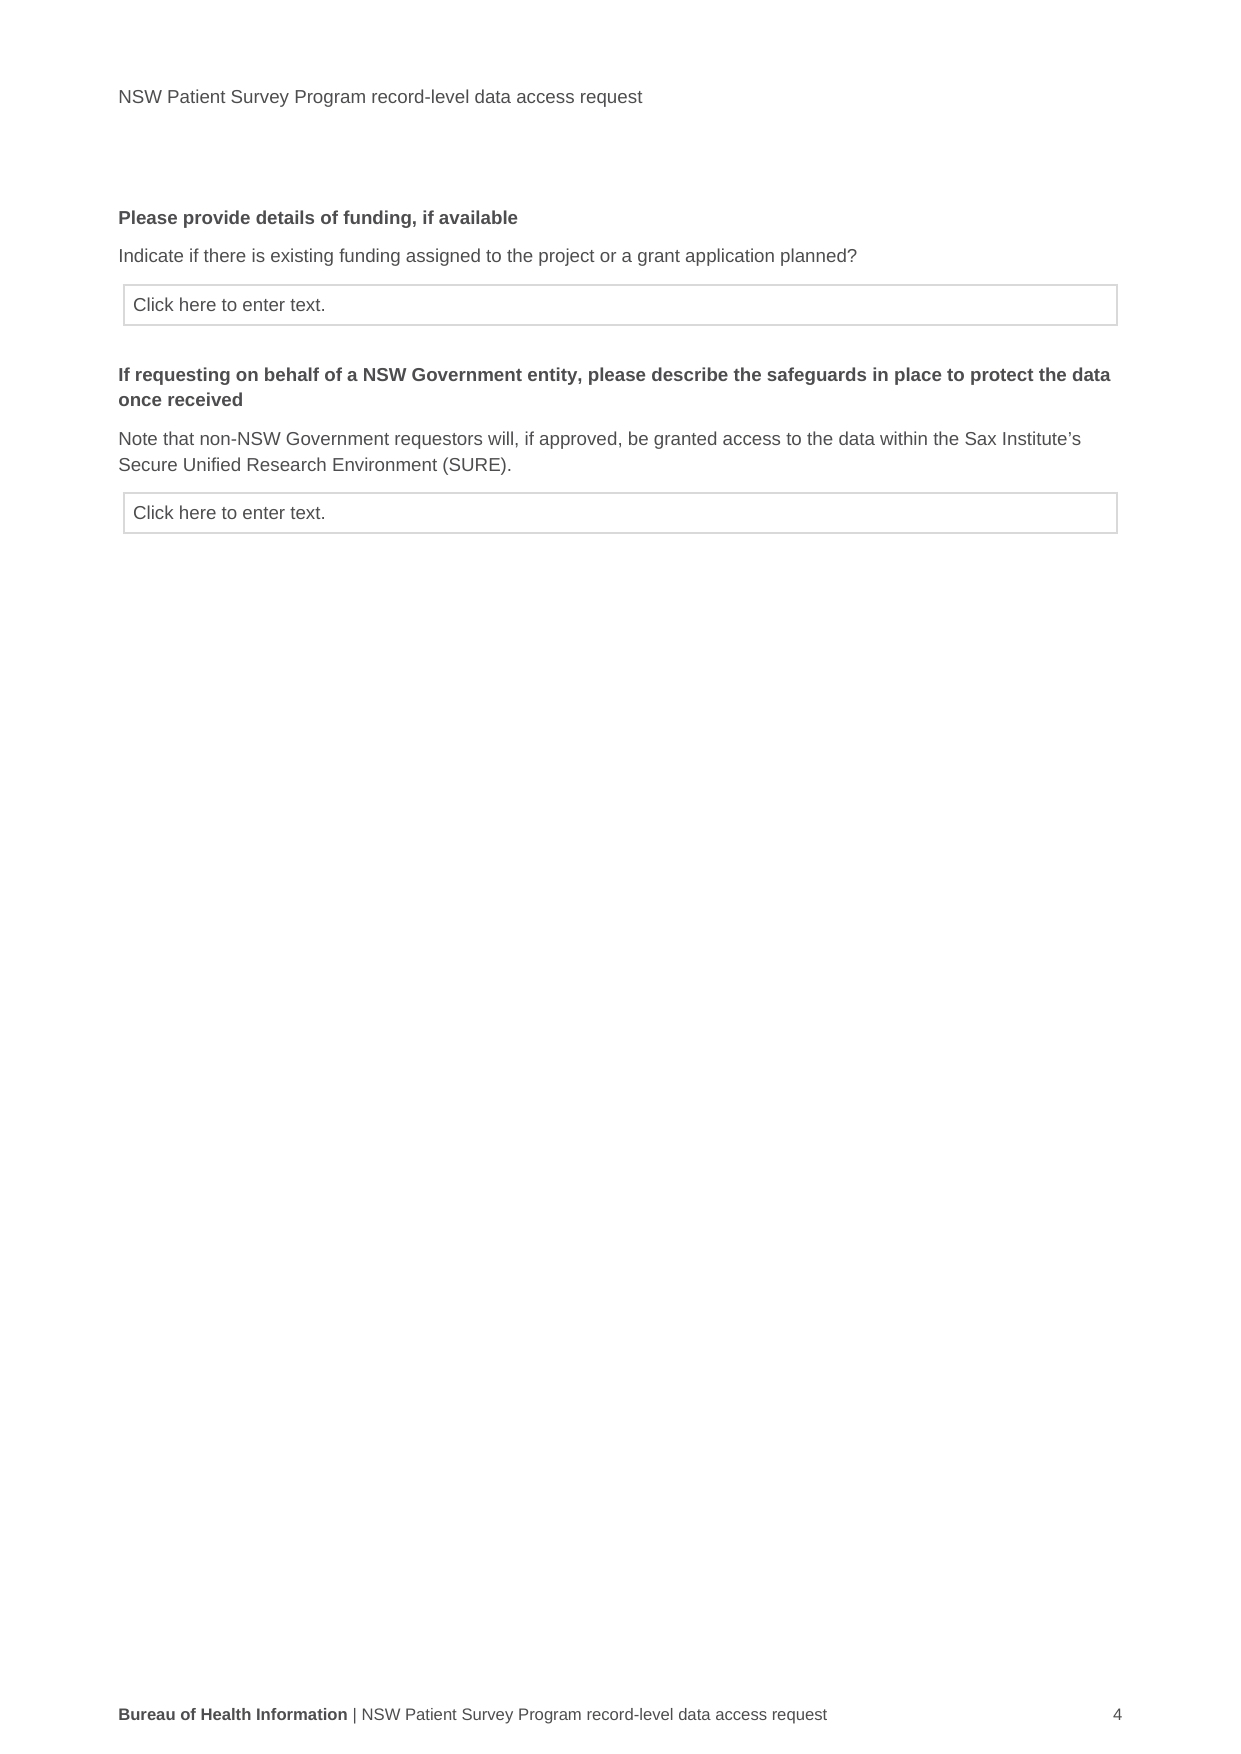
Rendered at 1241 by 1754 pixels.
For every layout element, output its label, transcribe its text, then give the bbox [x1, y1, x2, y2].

text If requesting on behalf of a NSW Government entity, please describe the safeguards in place to protect the data once received [118, 363, 1122, 411]
text Please provide details of funding, if available [118, 207, 1122, 228]
text Indicate if there is existing funding assigned to the project or a grant application planned? [118, 245, 1122, 267]
text Note that non-NSW Government requestors will, if approved, be granted access to the data within the Sax Institute’s Secure Unified Research Environment (SURE). [118, 427, 1122, 475]
